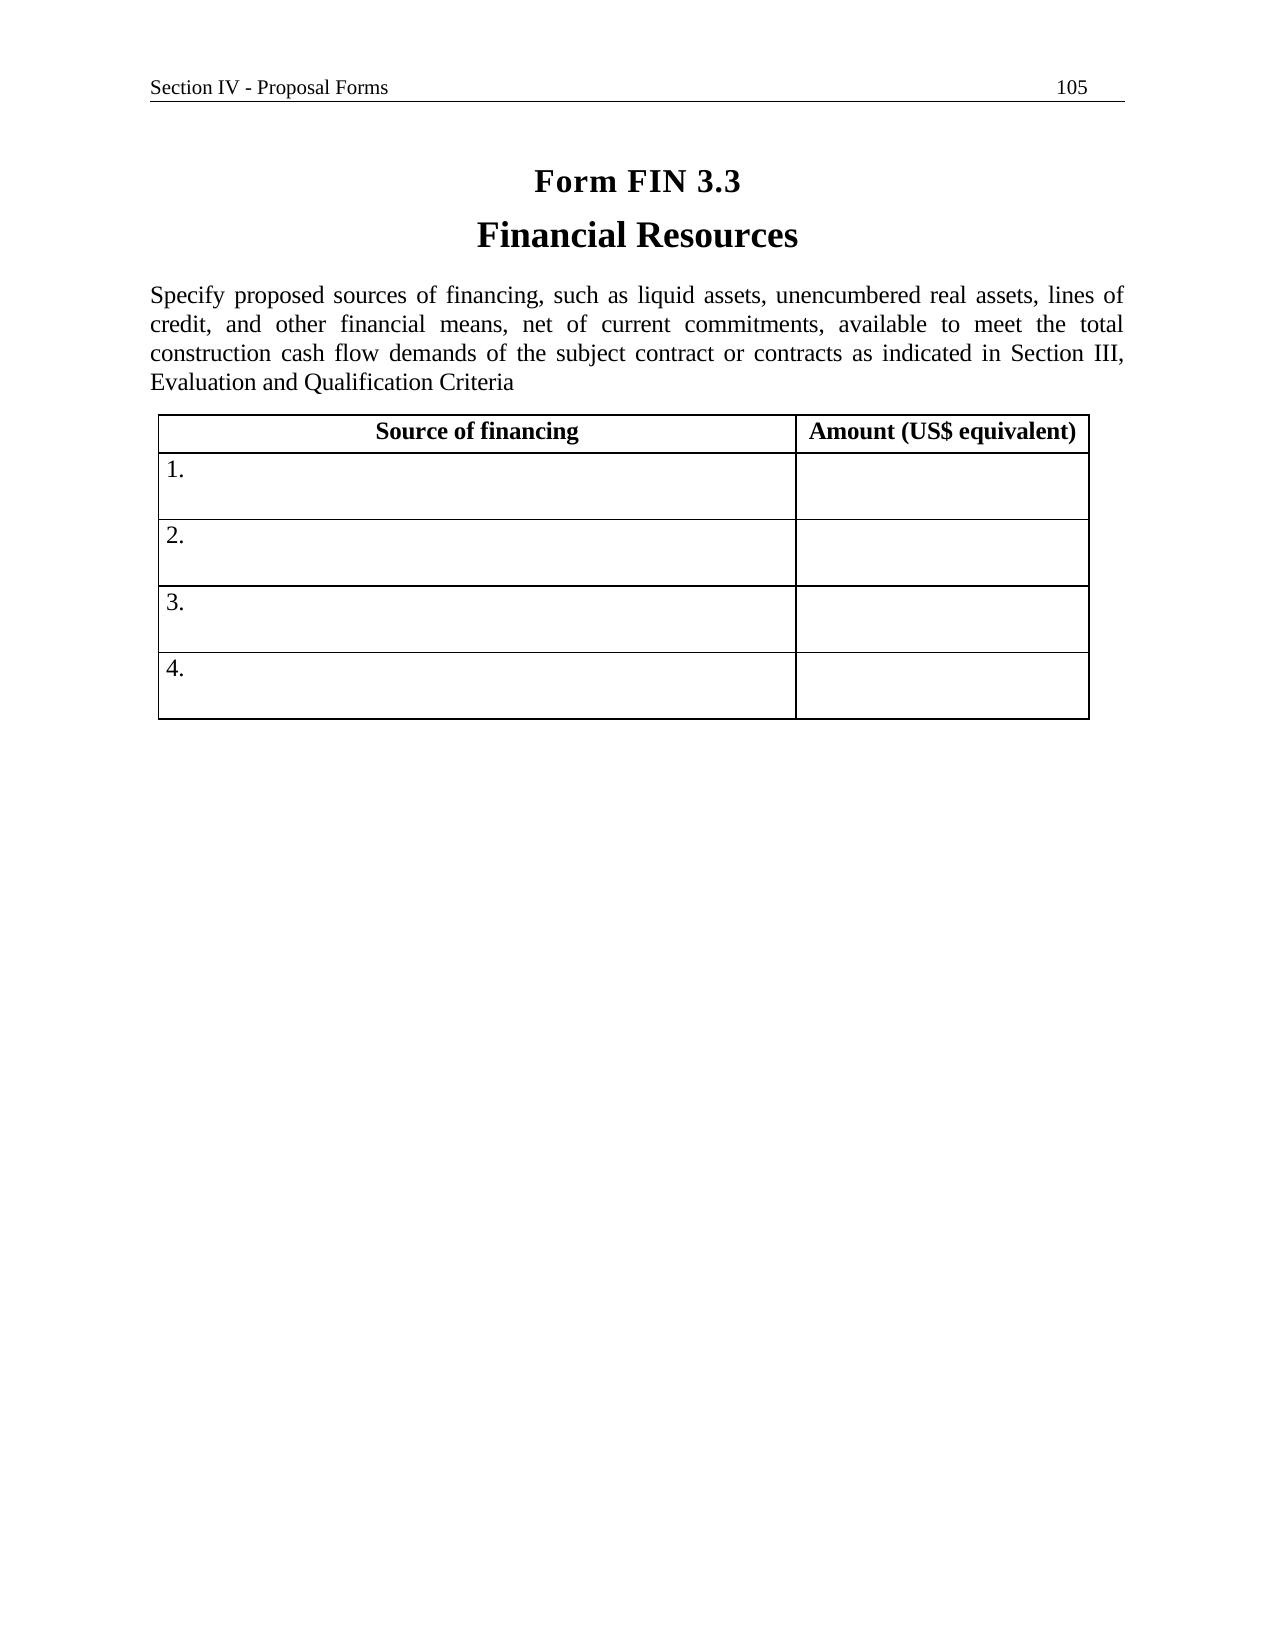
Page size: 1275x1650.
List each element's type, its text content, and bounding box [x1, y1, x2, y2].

table_cell [797, 454, 1088, 518]
text Form FIN 3.3 [150, 150, 1125, 200]
text Specify proposed sources of financing, such as liquid assets, unencumbered real assets, lines of credit, and other financial means, net of current commitments, available to meet the total construction cash flow demands of the subject contract or contracts as indicated in Section III, Evaluation and Qualification Criteria [150, 281, 1125, 396]
table_header Amount (US$ equivalent) [797, 416, 1088, 452]
table_cell 2. [159, 520, 795, 585]
table_cell [797, 653, 1088, 718]
text Financial Resources [150, 212, 1125, 256]
table_header Source of financing [159, 416, 795, 452]
table_cell 1. [159, 454, 795, 518]
table_cell [797, 587, 1088, 651]
table_cell [797, 520, 1088, 585]
table_cell 3. [159, 587, 795, 651]
table_cell 4. [159, 653, 795, 718]
